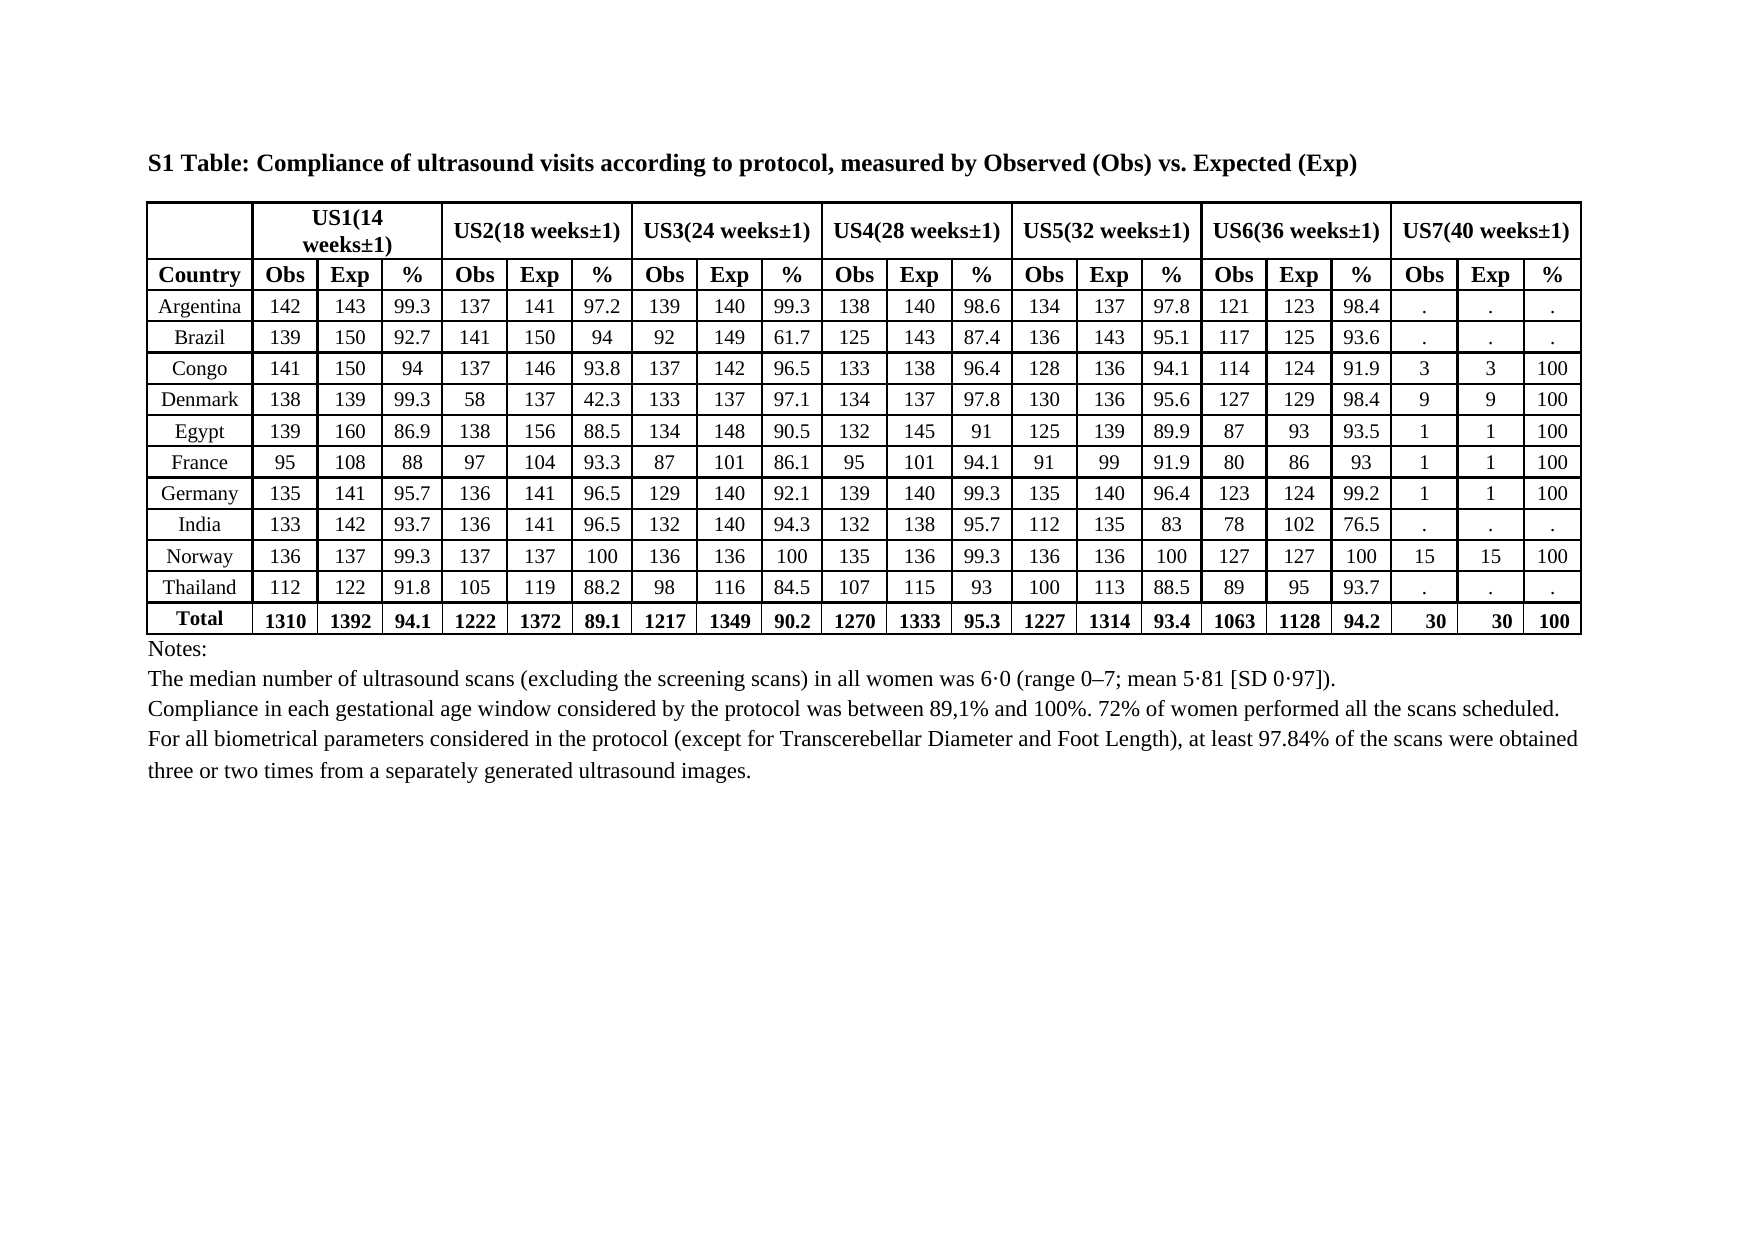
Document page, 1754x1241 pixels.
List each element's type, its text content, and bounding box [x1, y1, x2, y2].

table_cell 1 [1392, 479, 1456, 508]
table_cell 136 [1078, 385, 1141, 414]
table_cell 123 [1268, 291, 1330, 320]
table_cell 142 [319, 510, 381, 539]
table_header US3(24 weeks±1) [633, 204, 821, 258]
table_cell 137 [443, 541, 506, 570]
table_cell 86 [1268, 447, 1330, 476]
table_cell Exp [508, 260, 571, 289]
table_cell 91 [1013, 447, 1076, 476]
table_cell 119 [508, 572, 571, 601]
table_cell 93.3 [573, 447, 631, 476]
table_cell % [573, 260, 631, 289]
table_cell 1 [1392, 416, 1456, 445]
table_cell 15 [1392, 541, 1456, 570]
table_cell 136 [1013, 322, 1076, 351]
table_cell 84.5 [763, 572, 821, 601]
table_cell 143 [888, 322, 951, 351]
table_cell 136 [1013, 541, 1076, 570]
table_cell 135 [1078, 510, 1141, 539]
table_cell 95.7 [953, 510, 1011, 539]
table_cell 136 [633, 541, 696, 570]
table_cell 127 [1203, 385, 1265, 414]
table_cell 100 [1525, 416, 1580, 445]
table_cell 135 [1013, 479, 1076, 508]
table_cell 99.3 [383, 541, 441, 570]
table_cell 138 [823, 291, 886, 320]
table_cell 1314 [1077, 604, 1141, 633]
table_cell Egypt [148, 416, 251, 445]
table_cell 99.3 [953, 479, 1011, 508]
table_cell 140 [698, 510, 761, 539]
table_cell 86.9 [383, 416, 441, 445]
table_cell 95.3 [952, 604, 1011, 633]
table_cell 93 [1333, 447, 1390, 476]
table_cell 140 [698, 479, 761, 508]
table_cell 93.7 [1333, 572, 1390, 601]
table_cell 139 [254, 322, 316, 351]
table_cell 92.1 [763, 479, 821, 508]
table_cell 138 [888, 354, 951, 383]
table_cell Obs [443, 260, 506, 289]
table_cell 93.5 [1333, 416, 1390, 445]
table_cell 97.8 [953, 385, 1011, 414]
table_cell 1222 [443, 604, 507, 633]
table_cell 42.3 [573, 385, 631, 414]
table_cell 100 [1525, 447, 1580, 476]
table_cell 99.3 [953, 541, 1011, 570]
table_cell 99 [1078, 447, 1141, 476]
table_cell 143 [1078, 322, 1141, 351]
table_cell 139 [823, 479, 886, 508]
table_cell 96.4 [1143, 479, 1200, 508]
table_cell 130 [1013, 385, 1076, 414]
table_cell 128 [1013, 354, 1076, 383]
table_cell 137 [443, 291, 506, 320]
table_cell 140 [698, 291, 761, 320]
table_cell 101 [698, 447, 761, 476]
table_cell 92.7 [383, 322, 441, 351]
table_cell 141 [254, 354, 316, 383]
table_cell 132 [823, 416, 886, 445]
table_cell 30 [1458, 604, 1523, 633]
table_cell Norway [148, 541, 251, 570]
table_cell 93.6 [1333, 322, 1390, 351]
table_cell 117 [1203, 322, 1265, 351]
table_cell 150 [508, 322, 571, 351]
text The median number of ultrasound scans (excluding the screening scans) in all women was 6·0 (range 0–7; mean 5·81 [SD 0·97]). [148, 665, 1606, 691]
table_cell 87.4 [953, 322, 1011, 351]
table_cell 96.4 [953, 354, 1011, 383]
table_cell 89.9 [1143, 416, 1200, 445]
table_cell 86.1 [763, 447, 821, 476]
table_cell . [1459, 572, 1523, 601]
table_cell . [1525, 510, 1580, 539]
table_cell 91 [953, 416, 1011, 445]
table_cell Country [148, 260, 251, 289]
table_cell 93 [953, 572, 1011, 601]
table_cell . [1525, 322, 1580, 351]
table_cell 134 [633, 416, 696, 445]
table_cell 91.9 [1333, 354, 1390, 383]
table_cell 137 [508, 385, 571, 414]
table_cell 94.2 [1332, 604, 1391, 633]
table_cell 1372 [508, 604, 572, 633]
table_cell 133 [254, 510, 316, 539]
table_cell 76.5 [1333, 510, 1390, 539]
table_cell 100 [1525, 541, 1580, 570]
table_cell 94 [573, 322, 631, 351]
table_cell 125 [1013, 416, 1076, 445]
table_cell 129 [633, 479, 696, 508]
table_cell 125 [823, 322, 886, 351]
table_cell . [1392, 291, 1456, 320]
table_cell 94.3 [763, 510, 821, 539]
table_cell % [763, 260, 821, 289]
table_cell Germany [148, 479, 251, 508]
table_cell 136 [698, 541, 761, 570]
table_cell 156 [508, 416, 571, 445]
table_cell 135 [254, 479, 316, 508]
table_cell France [148, 447, 251, 476]
table_cell 100 [1524, 604, 1580, 633]
table_cell 100 [1525, 354, 1580, 383]
table_cell 1128 [1267, 604, 1331, 633]
table_cell 112 [254, 572, 316, 601]
text For all biometrical parameters considered in the protocol (except for Transcerebellar Diameter and Foot Length), at least 97.84% of the scans were obtained three or two times from a separately generated ultrasound images. [148, 725, 1606, 784]
table_cell 3 [1392, 354, 1456, 383]
table_cell 9 [1459, 385, 1523, 414]
table_cell 121 [1203, 291, 1265, 320]
table_header US1(14 weeks±1) [254, 204, 441, 258]
table_cell 96.5 [763, 354, 821, 383]
text S1 Table: Compliance of ultrasound visits according to protocol, measured by Observed (Obs) vs. Expected (Exp) [256, 148, 1606, 176]
table_cell 15 [1459, 541, 1523, 570]
table_cell % [1143, 260, 1200, 289]
table_cell 138 [254, 385, 316, 414]
table_cell 138 [888, 510, 951, 539]
table_cell . [1392, 322, 1456, 351]
table_header US6(36 weeks±1) [1203, 204, 1390, 258]
table_cell 1 [1459, 447, 1523, 476]
table_cell 142 [254, 291, 316, 320]
table_cell Thailand [148, 572, 251, 601]
table_cell 132 [633, 510, 696, 539]
table_cell 83 [1143, 510, 1200, 539]
table_cell % [1525, 260, 1580, 289]
table_cell 139 [1078, 416, 1141, 445]
table_cell 150 [319, 354, 381, 383]
table_cell 88.5 [1143, 572, 1200, 601]
table_cell Obs [1203, 260, 1265, 289]
table_cell % [1333, 260, 1390, 289]
table_cell 149 [698, 322, 761, 351]
table_header US7(40 weeks±1) [1392, 204, 1580, 258]
table_cell 1 [1392, 447, 1456, 476]
table_cell 139 [319, 385, 381, 414]
table_cell 136 [1078, 541, 1141, 570]
table_cell 101 [888, 447, 951, 476]
table_cell 93.7 [383, 510, 441, 539]
table_cell 124 [1268, 479, 1330, 508]
table_cell 88.5 [573, 416, 631, 445]
table_cell 107 [823, 572, 886, 601]
table_cell 137 [319, 541, 381, 570]
table_cell 87 [1203, 416, 1265, 445]
table_cell 141 [508, 479, 571, 508]
table_cell 1217 [632, 604, 696, 633]
table_cell 100 [1525, 385, 1580, 414]
table_cell 1 [1459, 479, 1523, 508]
table_cell 91.8 [383, 572, 441, 601]
table_cell 1349 [697, 604, 761, 633]
table_cell 90.5 [763, 416, 821, 445]
table_cell 105 [443, 572, 506, 601]
text Compliance in each gestational age window considered by the protocol was between 89,1% and 100%. 72% of women performed all the scans scheduled. [148, 695, 1606, 722]
table_cell . [1459, 291, 1523, 320]
table_cell 132 [823, 510, 886, 539]
table_cell 1063 [1202, 604, 1266, 633]
table_cell 100 [763, 541, 821, 570]
table_cell 97.1 [763, 385, 821, 414]
table_cell 140 [888, 291, 951, 320]
table_cell 129 [1268, 385, 1330, 414]
table_cell 136 [254, 541, 316, 570]
table_header US5(32 weeks±1) [1013, 204, 1200, 258]
table_cell 134 [823, 385, 886, 414]
table_cell 108 [319, 447, 381, 476]
table_cell 89 [1203, 572, 1265, 601]
table_cell 91.9 [1143, 447, 1200, 476]
table_cell 95.7 [383, 479, 441, 508]
table_cell Obs [633, 260, 696, 289]
table_header US4(28 weeks±1) [823, 204, 1011, 258]
table_cell 140 [888, 479, 951, 508]
table_cell Obs [1392, 260, 1456, 289]
table_cell 139 [254, 416, 316, 445]
table_cell 95.6 [1143, 385, 1200, 414]
table_cell 80 [1203, 447, 1265, 476]
table_cell 1 [1459, 416, 1523, 445]
table_cell Congo [148, 354, 251, 383]
table_cell 92 [633, 322, 696, 351]
table_cell India [148, 510, 251, 539]
table_cell 1310 [253, 604, 317, 633]
table_cell 104 [508, 447, 571, 476]
table_cell 95 [1268, 572, 1330, 601]
table_cell Brazil [148, 322, 251, 351]
table_cell 137 [443, 354, 506, 383]
table_cell 30 [1392, 604, 1457, 633]
table_cell 136 [888, 541, 951, 570]
table_header US2(18 weeks±1) [443, 204, 631, 258]
table_cell 1227 [1012, 604, 1076, 633]
table_cell Obs [254, 260, 316, 289]
table_cell 93.4 [1142, 604, 1201, 633]
table_cell 94.1 [1143, 354, 1200, 383]
table_cell 95.1 [1143, 322, 1200, 351]
table_cell 99.3 [763, 291, 821, 320]
table_cell 142 [698, 354, 761, 383]
table_cell 122 [319, 572, 381, 601]
table_cell 138 [443, 416, 506, 445]
table_cell 95 [254, 447, 316, 476]
table_cell 96.5 [573, 510, 631, 539]
table_cell 58 [443, 385, 506, 414]
table_cell 123 [1203, 479, 1265, 508]
table_cell 98.6 [953, 291, 1011, 320]
table_cell 115 [888, 572, 951, 601]
table_cell 97.2 [573, 291, 631, 320]
table_cell 150 [319, 322, 381, 351]
table_cell 133 [823, 354, 886, 383]
table_cell 114 [1203, 354, 1265, 383]
table_cell 100 [573, 541, 631, 570]
table_cell 3 [1459, 354, 1523, 383]
text Notes: [148, 635, 1606, 661]
table_cell 100 [1013, 572, 1076, 601]
table_cell 99.2 [1333, 479, 1390, 508]
table_cell 141 [508, 291, 571, 320]
table_cell Obs [823, 260, 886, 289]
table_cell 99.3 [383, 291, 441, 320]
table_cell 136 [443, 479, 506, 508]
table_cell 102 [1268, 510, 1330, 539]
table_cell 98.4 [1333, 385, 1390, 414]
table_cell 143 [319, 291, 381, 320]
table_cell 88 [383, 447, 441, 476]
table_cell 90.2 [762, 604, 821, 633]
table_cell 127 [1268, 541, 1330, 570]
table_cell 93 [1268, 416, 1330, 445]
table_cell 136 [1078, 354, 1141, 383]
table_cell Argentina [148, 291, 251, 320]
table_cell 124 [1268, 354, 1330, 383]
table_cell . [1525, 291, 1580, 320]
table_cell 135 [823, 541, 886, 570]
table_cell 137 [1078, 291, 1141, 320]
table_cell 100 [1143, 541, 1200, 570]
table_cell Exp [319, 260, 381, 289]
table_cell . [1459, 322, 1523, 351]
table_cell 137 [698, 385, 761, 414]
table_cell 112 [1013, 510, 1076, 539]
table_cell 94.1 [383, 604, 442, 633]
table_header [148, 204, 251, 258]
table_cell 136 [443, 510, 506, 539]
table_cell 1270 [822, 604, 886, 633]
table_cell 98 [633, 572, 696, 601]
table_cell 1392 [318, 604, 382, 633]
table_cell 146 [508, 354, 571, 383]
table_cell 133 [633, 385, 696, 414]
table_cell 145 [888, 416, 951, 445]
table_cell 137 [888, 385, 951, 414]
table_cell . [1459, 510, 1523, 539]
table_cell . [1525, 572, 1580, 601]
table_cell 89.1 [573, 604, 631, 633]
table_cell 134 [1013, 291, 1076, 320]
table_cell 95 [823, 447, 886, 476]
table_cell . [1392, 510, 1456, 539]
table_cell 94 [383, 354, 441, 383]
table_cell Exp [1268, 260, 1330, 289]
table_cell 125 [1268, 322, 1330, 351]
table_cell Denmark [148, 385, 251, 414]
table_cell 100 [1333, 541, 1390, 570]
table_cell Exp [1078, 260, 1141, 289]
table_cell 97.8 [1143, 291, 1200, 320]
table_cell % [383, 260, 441, 289]
table_cell 97 [443, 447, 506, 476]
table_cell 148 [698, 416, 761, 445]
table_cell 141 [508, 510, 571, 539]
table_cell Exp [698, 260, 761, 289]
table_cell Exp [1459, 260, 1523, 289]
table_cell 140 [1078, 479, 1141, 508]
table_cell 98.4 [1333, 291, 1390, 320]
table_cell 127 [1203, 541, 1265, 570]
table_cell 9 [1392, 385, 1456, 414]
table_cell 116 [698, 572, 761, 601]
table_cell % [953, 260, 1011, 289]
table_cell 141 [443, 322, 506, 351]
table_cell Exp [888, 260, 951, 289]
table_cell 88.2 [573, 572, 631, 601]
table_cell 137 [633, 354, 696, 383]
table_cell 78 [1203, 510, 1265, 539]
table_cell 141 [319, 479, 381, 508]
table_cell Obs [1013, 260, 1076, 289]
table_cell Total [148, 604, 252, 633]
table_cell 160 [319, 416, 381, 445]
table_cell 94.1 [953, 447, 1011, 476]
table_cell 93.8 [573, 354, 631, 383]
table_cell 96.5 [573, 479, 631, 508]
table_cell 139 [633, 291, 696, 320]
table_cell 113 [1078, 572, 1141, 601]
table_cell 137 [508, 541, 571, 570]
table_cell 100 [1525, 479, 1580, 508]
table_cell 61.7 [763, 322, 821, 351]
table_cell . [1392, 572, 1456, 601]
table_cell 1333 [887, 604, 951, 633]
table_cell 99.3 [383, 385, 441, 414]
table_cell 87 [633, 447, 696, 476]
